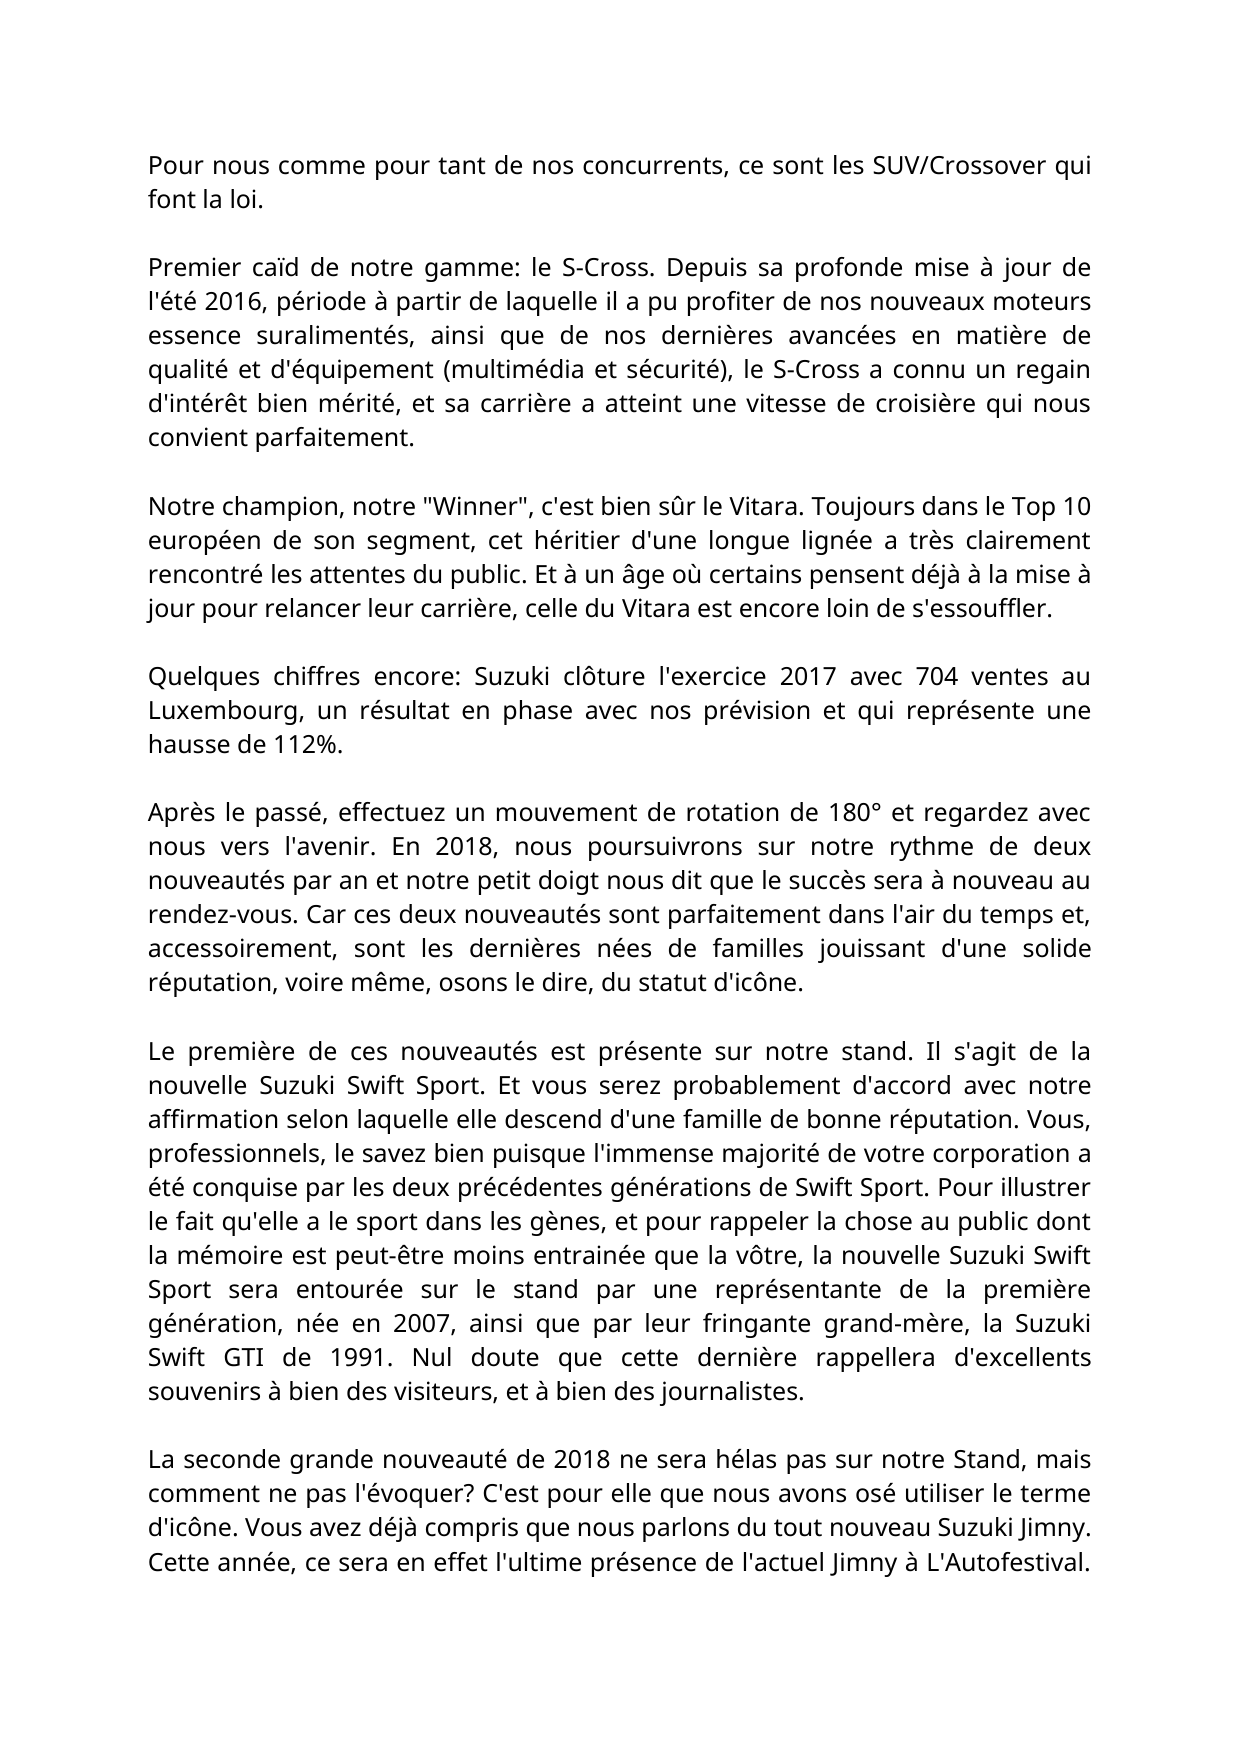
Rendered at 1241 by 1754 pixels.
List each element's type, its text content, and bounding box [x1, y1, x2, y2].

text Notre champion, notre "Winner", c'est bien sûr le Vitara. Toujours dans le Top 10 européen de son segment, cet héritier d'une longue lignée a très clairement rencontré les attentes du public. Et à un âge où certains pensent déjà à la mise à jour pour relancer leur carrière, celle du Vitara est encore loin de s'essouffler. [148, 488, 1093, 624]
text Premier caïd de notre gamme: le S-Cross. Depuis sa profonde mise à jour de l'été 2016, période à partir de laquelle il a pu profiter de nos nouveaux moteurs essence suralimentés, ainsi que de nos dernières avancées en matière de qualité et d'équipement (multimédia et sécurité), le S-Cross a connu un regain d'intérêt bien mérité, et sa carrière a atteint une vitesse de croisière qui nous convient parfaitement. [148, 250, 1093, 454]
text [148, 148, 1093, 216]
text Après le passé, effectuez un mouvement de rotation de 180° et regardez avec nous vers l'avenir. En 2018, nous poursuivrons sur notre rythme de deux nouveautés par an et notre petit doigt nous dit que le succès sera à nouveau au rendez-vous. Car ces deux nouveautés sont parfaitement dans l'air du temps et, accessoirement, sont les dernières nées de familles jouissant d'une solide réputation, voire même, osons le dire, du statut d'icône. [148, 795, 1093, 999]
text Le première de ces nouveautés est présente sur notre stand. Il s'agit de la nouvelle Suzuki Swift Sport. Et vous serez probablement d'accord avec notre affirmation selon laquelle elle descend d'une famille de bonne réputation. Vous, professionnels, le savez bien puisque l'immense majorité de votre corporation a été conquise par les deux précédentes générations de Swift Sport. Pour illustrer le fait qu'elle a le sport dans les gènes, et pour rappeler la chose au public dont la mémoire est peut-être moins entrainée que la vôtre, la nouvelle Suzuki Swift Sport sera entourée sur le stand par une représentante de la première génération, née en 2007, ainsi que par leur fringante grand-mère, la Suzuki Swift GTI de 1991. Nul doute que cette dernière rappellera d'excellents souvenirs à bien des visiteurs, et à bien des journalistes. [148, 1033, 1093, 1408]
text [148, 1442, 1093, 1578]
text Quelques chiffres encore: Suzuki clôture l'exercice 2017 avec 704 ventes au Luxembourg, un résultat en phase avec nos prévision et qui représente une hausse de 112%. [148, 658, 1093, 761]
